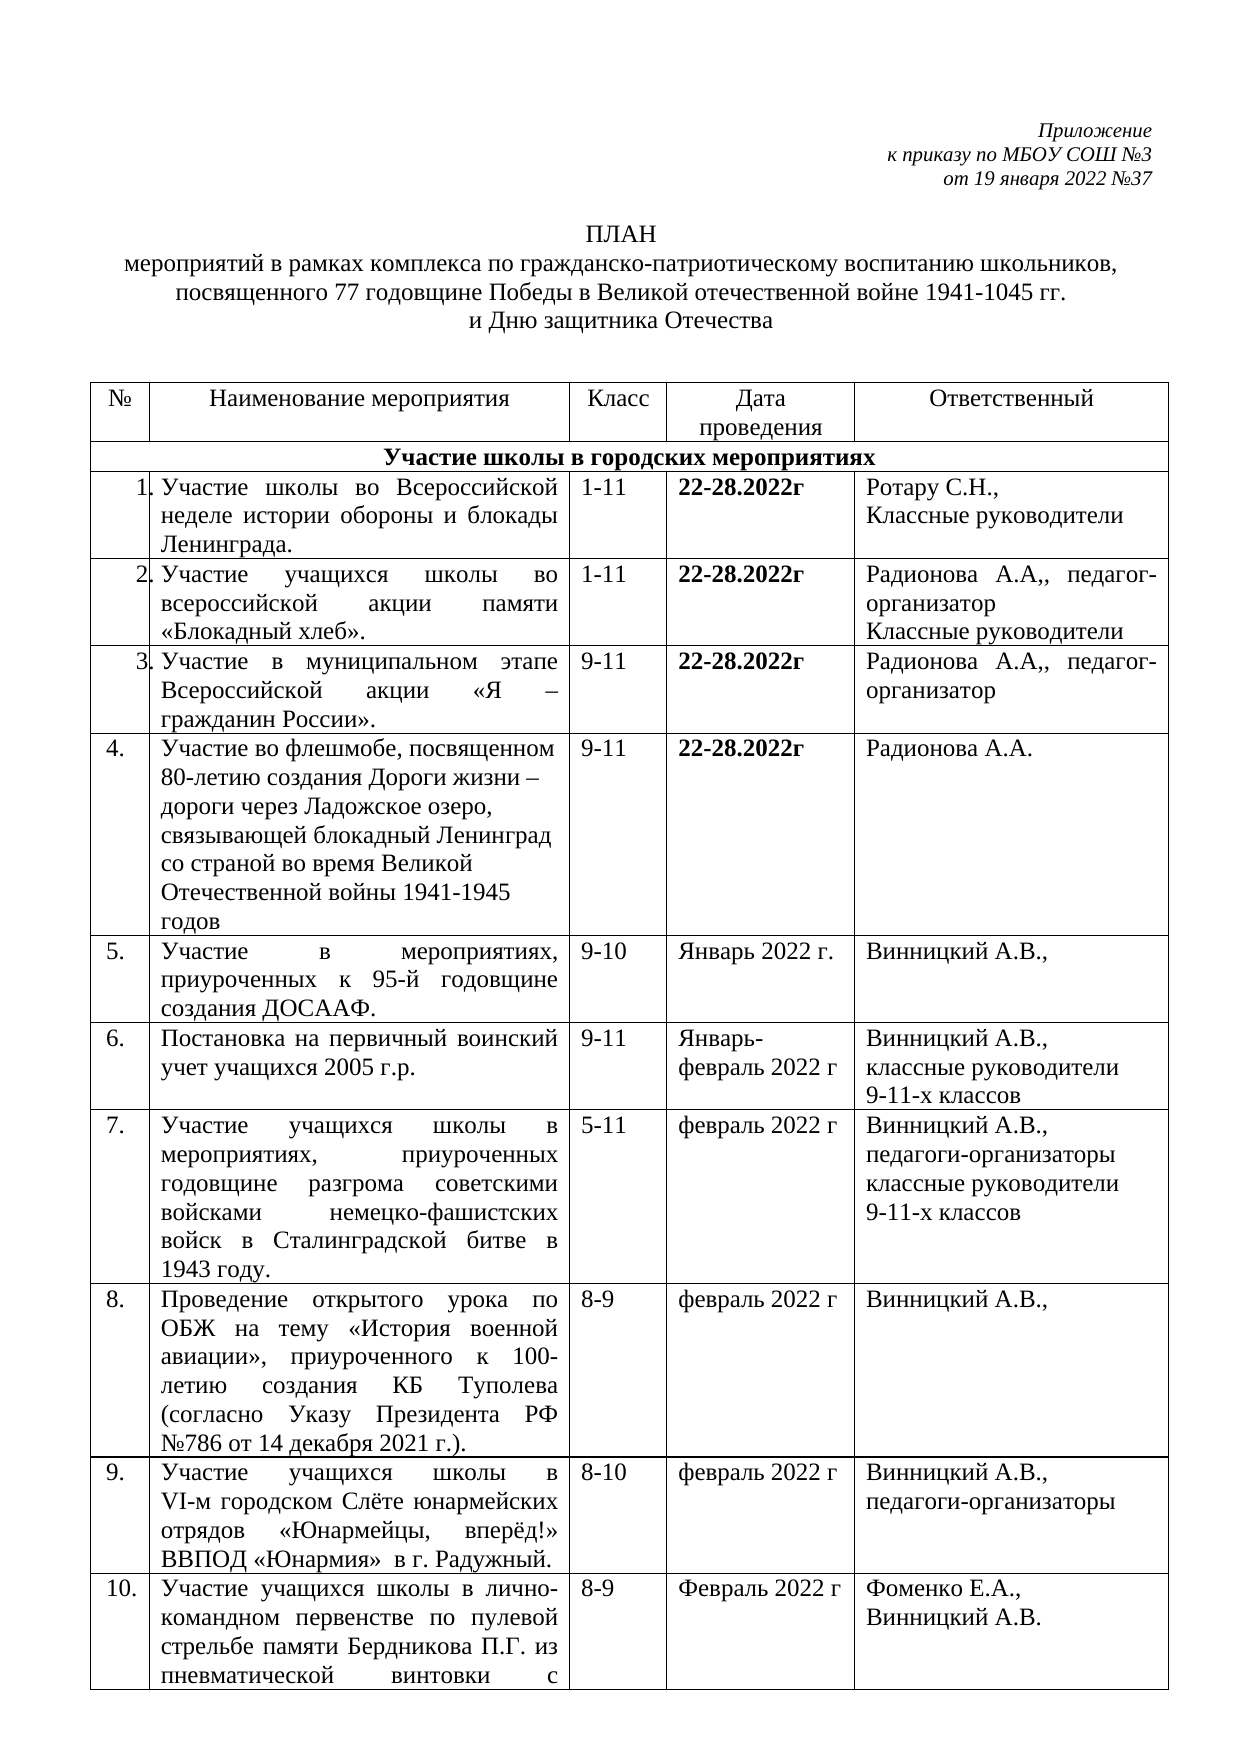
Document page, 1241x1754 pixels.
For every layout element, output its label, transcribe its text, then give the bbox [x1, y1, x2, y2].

table_cell Участие школы во Всероссийской неделе истории обороны и блокады Ленинграда. [150, 472, 569, 558]
table_cell Постановка на первичный воинский учет учащихся 2005 г.р. [150, 1023, 569, 1109]
table_cell 22-28.2022г [667, 472, 854, 558]
table_header № [91, 383, 149, 441]
table_cell [91, 1458, 149, 1572]
text и Дню защитника Отечества [90, 305, 1152, 334]
table_cell февраль 2022 г [667, 1458, 854, 1572]
table_cell Участие учащихся школы во всероссийской акции памяти «Блокадный хлеб». [150, 559, 569, 645]
table_cell [91, 646, 149, 732]
table_cell [91, 734, 149, 935]
table_cell февраль 2022 г [667, 1284, 854, 1456]
text ПЛАН мероприятий в рамках комплекса по гражданско-патриотическому воспитанию школьников, [90, 219, 1152, 277]
table_cell 22-28.2022г [667, 734, 854, 935]
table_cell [855, 1574, 1168, 1688]
table_cell Проведение открытого урока по ОБЖ на тему «История военной авиации», приуроченного к 100-летию создания КБ Туполева (согласно Указу Президента РФ №786 от 14 декабря 2021 г.). [150, 1284, 569, 1456]
table_cell Радионова А.А,, педагог-организатор [855, 646, 1168, 732]
table_header Ответственный [855, 383, 1168, 441]
table_cell Январь- февраль 2022 г [667, 1023, 854, 1109]
table_cell 8-9 [570, 1284, 666, 1456]
table_cell Радионова А.А. [855, 734, 1168, 935]
table_cell Участие во флешмобе, посвященном 80-летию создания Дороги жизни – дороги через Ладожское озеро, связывающей блокадный Ленинград со страной во время Великой Отечественной войны 1941-1945 годов [150, 734, 569, 935]
table_cell Ротару С.Н., Классные руководители [855, 472, 1168, 558]
table_cell Радионова А.А,, педагог-организатор Классные руководители [855, 559, 1168, 645]
table_cell [91, 559, 149, 645]
table_cell 9-11 [570, 734, 666, 935]
table_cell Участие учащихся школы в VI-м городском Слёте юнармейских отрядов «Юнармейцы, вперёд!» ВВПОД «Юнармия» в г. Радужный. [150, 1458, 569, 1572]
table_cell Винницкий А.В., педагоги-организаторы [855, 1458, 1168, 1572]
table_cell Январь 2022 г. [667, 936, 854, 1022]
table_cell [91, 936, 149, 1022]
table_cell [91, 1110, 149, 1283]
table_cell [91, 1023, 149, 1109]
table_cell 22-28.2022г [667, 646, 854, 732]
table_cell 22-28.2022г [667, 559, 854, 645]
table_header Наименование мероприятия [150, 383, 569, 441]
table_cell Февраль 2022 г [667, 1574, 854, 1688]
table_cell Винницкий А.В., классные руководители 9-11-х классов [855, 1023, 1168, 1109]
table_header Класс [570, 383, 666, 441]
table_header Дата проведения [667, 383, 854, 441]
table_cell [91, 1574, 149, 1688]
table_cell 9-11 [570, 1023, 666, 1109]
table_cell Участие в мероприятиях, приуроченных к 95-й годовщине создания ДОСААФ. [150, 936, 569, 1022]
table_cell Участие учащихся школы в мероприятиях, приуроченных годовщине разгрома советскими войсками немецко-фашистских войск в Сталинградской битве в 1943 году. [150, 1110, 569, 1283]
text от 19 января 2022 №37 [90, 166, 1152, 190]
table_cell 9-11 [570, 646, 666, 732]
table_cell [91, 1284, 149, 1456]
table_cell 1-11 [570, 472, 666, 558]
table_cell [150, 1574, 569, 1688]
table_cell 8-10 [570, 1458, 666, 1572]
table_cell 8-9 [570, 1574, 666, 1688]
table_cell 1-11 [570, 559, 666, 645]
table_cell Винницкий А.В., [855, 1284, 1168, 1456]
table_cell 9-10 [570, 936, 666, 1022]
table_cell Участие школы в городских мероприятиях [91, 442, 1168, 471]
table_cell февраль 2022 г [667, 1110, 854, 1283]
text Приложение [90, 118, 1152, 142]
table_cell Винницкий А.В., педагоги-организаторы классные руководители 9-11-х классов [855, 1110, 1168, 1283]
text посвященного 77 годовщине Победы в Великой отечественной войне 1941-1045 гг. [90, 277, 1152, 305]
table_cell [91, 472, 149, 558]
text к приказу по МБОУ СОШ №3 [90, 142, 1152, 166]
table_cell Участие в муниципальном этапе Всероссийской акции «Я – гражданин России». [150, 646, 569, 732]
table_cell 5-11 [570, 1110, 666, 1283]
table_cell Винницкий А.В., [855, 936, 1168, 1022]
